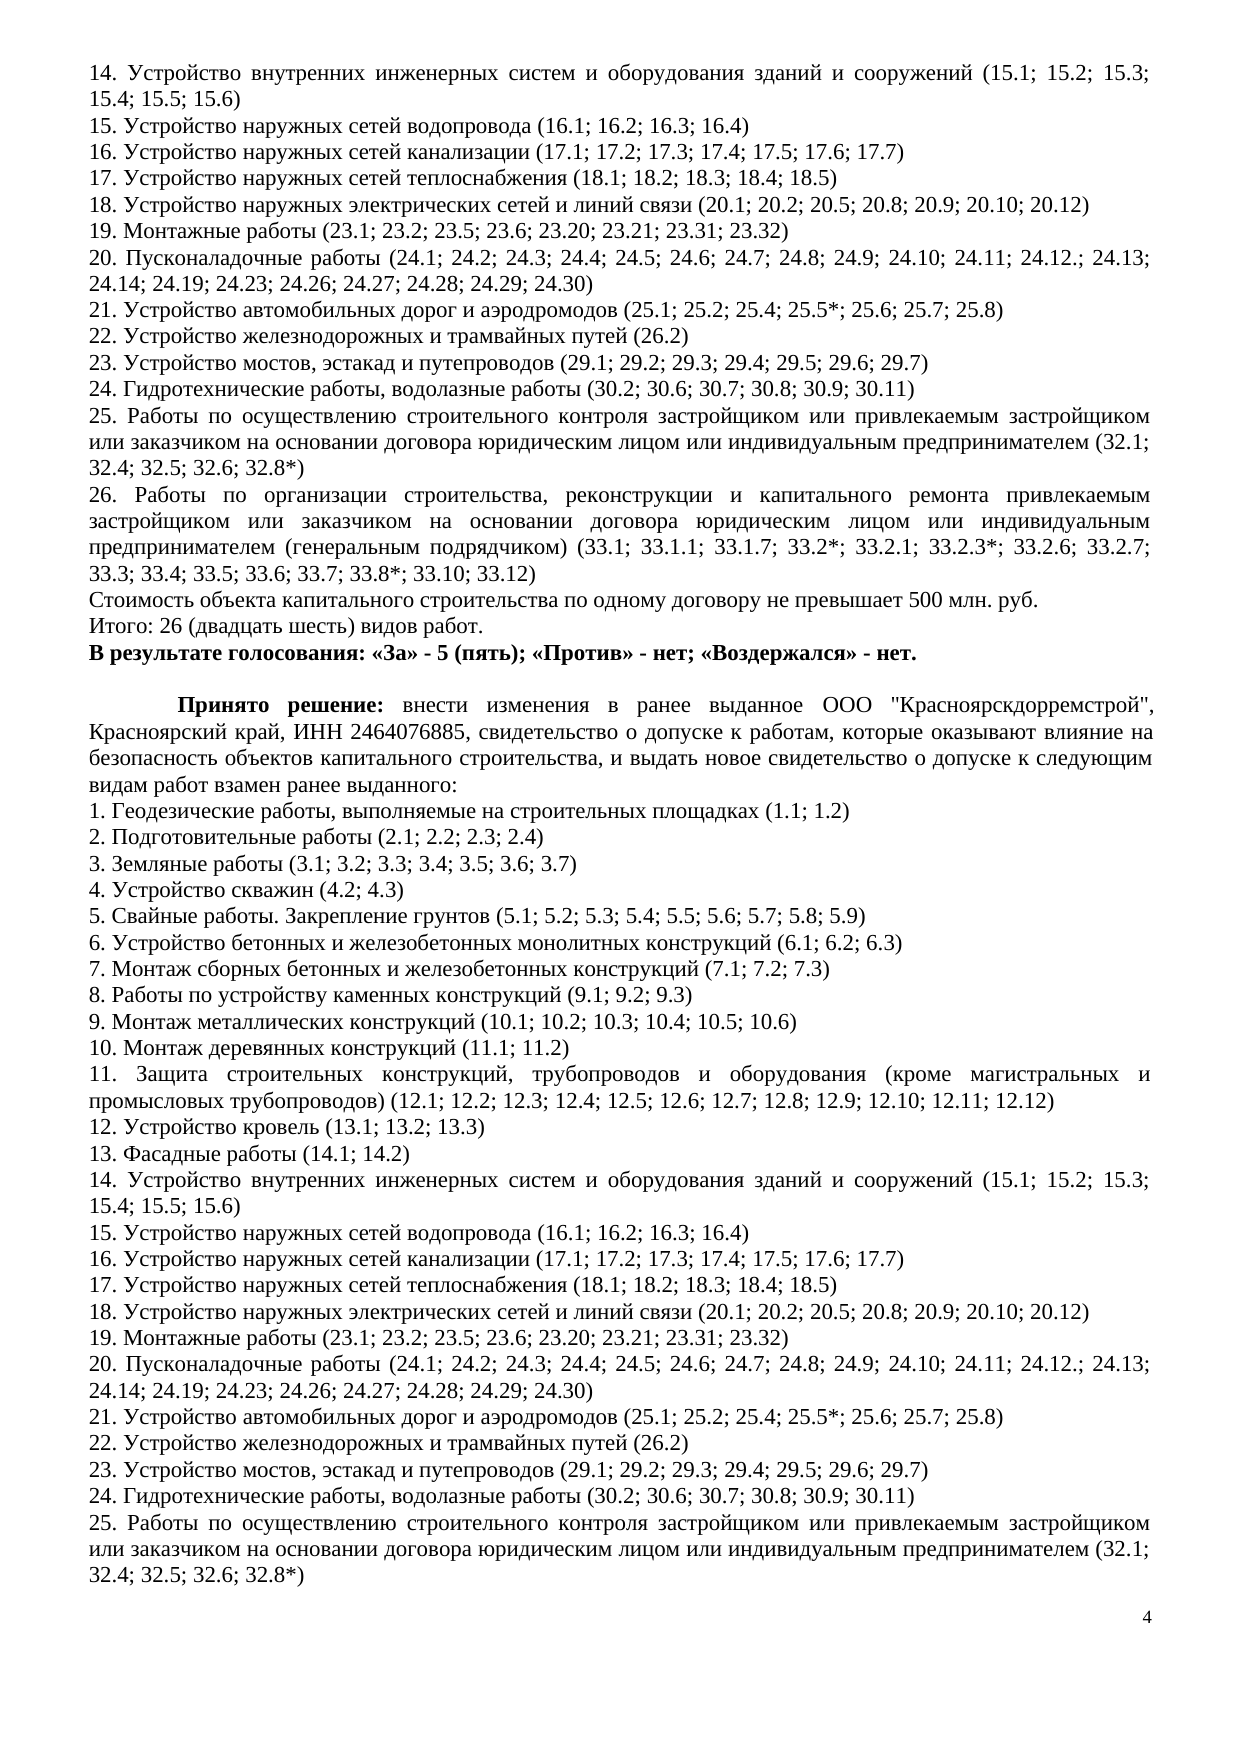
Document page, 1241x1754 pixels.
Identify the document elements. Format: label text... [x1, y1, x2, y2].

text 20. Пусконаладочные работы (24.1; 24.2; 24.3; 24.4; 24.5; 24.6; 24.7; 24.8; 24.9; 24.10; 24.11; 24.12.; 24.13; 24.14; 24.19; 24.23; 24.26; 24.27; 24.28; 24.29; 24.30) [88, 1350, 1152, 1403]
text 9. Монтаж металлических конструкций (10.1; 10.2; 10.3; 10.4; 10.5; 10.6) [88, 1008, 1152, 1034]
text 16. Устройство наружных сетей канализации (17.1; 17.2; 17.3; 17.4; 17.5; 17.6; 17.7) [88, 1245, 1152, 1271]
text 14. Устройство внутренних инженерных систем и оборудования зданий и сооружений (15.1; 15.2; 15.3; 15.4; 15.5; 15.6) [88, 59, 1152, 112]
text 8. Работы по устройству каменных конструкций (9.1; 9.2; 9.3) [88, 981, 1152, 1008]
text 15. Устройство наружных сетей водопровода (16.1; 16.2; 16.3; 16.4) [88, 112, 1152, 138]
text 22. Устройство железнодорожных и трамвайных путей (26.2) [88, 1429, 1152, 1456]
text 25. Работы по осуществлению строительного контроля застройщиком или привлекаемым застройщиком или заказчиком на основании договора юридическим лицом или индивидуальным предпринимателем (32.1; 32.4; 32.5; 32.6; 32.8*) [88, 1508, 1152, 1588]
text 25. Работы по осуществлению строительного контроля застройщиком или привлекаемым застройщиком или заказчиком на основании договора юридическим лицом или индивидуальным предпринимателем (32.1; 32.4; 32.5; 32.6; 32.8*) [88, 402, 1152, 481]
text 2. Подготовительные работы (2.1; 2.2; 2.3; 2.4) [88, 823, 1152, 850]
text 11. Защита строительных конструкций, трубопроводов и оборудования (кроме магистральных и промысловых трубопроводов) (12.1; 12.2; 12.3; 12.4; 12.5; 12.6; 12.7; 12.8; 12.9; 12.10; 12.11; 12.12) [88, 1061, 1152, 1113]
text 1. Геодезические работы, выполняемые на строительных площадках (1.1; 1.2) [88, 797, 1152, 823]
text 19. Монтажные работы (23.1; 23.2; 23.5; 23.6; 23.20; 23.21; 23.31; 23.32) [88, 1324, 1152, 1350]
text 21. Устройство автомобильных дорог и аэродромодов (25.1; 25.2; 25.4; 25.5*; 25.6; 25.7; 25.8) [88, 1403, 1152, 1429]
text 17. Устройство наружных сетей теплоснабжения (18.1; 18.2; 18.3; 18.4; 18.5) [88, 164, 1152, 191]
text 26. Работы по организации строительства, реконструкции и капитального ремонта привлекаемым застройщиком или заказчиком на основании договора юридическим лицом или индивидуальным предпринимателем (генеральным подрядчиком) (33.1; 33.1.1; 33.1.7; 33.2*; 33.2.1; 33.2.3*; 33.2.6; 33.2.7; 33.3; 33.4; 33.5; 33.6; 33.7; 33.8*; 33.10; 33.12) [88, 481, 1152, 586]
text 24. Гидротехнические работы, водолазные работы (30.2; 30.6; 30.7; 30.8; 30.9; 30.11) [88, 1482, 1152, 1508]
text 4. Устройство скважин (4.2; 4.3) [88, 876, 1152, 902]
text 12. Устройство кровель (13.1; 13.2; 13.3) [88, 1113, 1152, 1139]
text Итого: 26 (двадцать шесть) видов работ. [88, 612, 1152, 639]
text Стоимость объекта капитального строительства по одному договору не превышает 500 млн. руб. [88, 586, 1152, 612]
text 3. Земляные работы (3.1; 3.2; 3.3; 3.4; 3.5; 3.6; 3.7) [88, 850, 1152, 876]
text 23. Устройство мостов, эстакад и путепроводов (29.1; 29.2; 29.3; 29.4; 29.5; 29.6; 29.7) [88, 349, 1152, 375]
text В результате голосования: «За» - 5 (пять); «Против» - нет; «Воздержался» - нет. [88, 639, 1152, 665]
text 13. Фасадные работы (14.1; 14.2) [88, 1139, 1152, 1166]
text 10. Монтаж деревянных конструкций (11.1; 11.2) [88, 1034, 1152, 1061]
text 15. Устройство наружных сетей водопровода (16.1; 16.2; 16.3; 16.4) [88, 1219, 1152, 1245]
text 5. Свайные работы. Закрепление грунтов (5.1; 5.2; 5.3; 5.4; 5.5; 5.6; 5.7; 5.8; 5.9) [88, 902, 1152, 929]
text 23. Устройство мостов, эстакад и путепроводов (29.1; 29.2; 29.3; 29.4; 29.5; 29.6; 29.7) [88, 1456, 1152, 1482]
text 22. Устройство железнодорожных и трамвайных путей (26.2) [88, 323, 1152, 349]
text 21. Устройство автомобильных дорог и аэродромодов (25.1; 25.2; 25.4; 25.5*; 25.6; 25.7; 25.8) [88, 296, 1152, 323]
text 18. Устройство наружных электрических сетей и линий связи (20.1; 20.2; 20.5; 20.8; 20.9; 20.10; 20.12) [88, 1298, 1152, 1324]
text 20. Пусконаладочные работы (24.1; 24.2; 24.3; 24.4; 24.5; 24.6; 24.7; 24.8; 24.9; 24.10; 24.11; 24.12.; 24.13; 24.14; 24.19; 24.23; 24.26; 24.27; 24.28; 24.29; 24.30) [88, 243, 1152, 296]
text 24. Гидротехнические работы, водолазные работы (30.2; 30.6; 30.7; 30.8; 30.9; 30.11) [88, 375, 1152, 402]
text 17. Устройство наружных сетей теплоснабжения (18.1; 18.2; 18.3; 18.4; 18.5) [88, 1271, 1152, 1298]
text 19. Монтажные работы (23.1; 23.2; 23.5; 23.6; 23.20; 23.21; 23.31; 23.32) [88, 217, 1152, 243]
text 7. Монтаж сборных бетонных и железобетонных конструкций (7.1; 7.2; 7.3) [88, 955, 1152, 981]
text Принято решение: внести изменения в ранее выданное ООО "Красноярскдорремстрой", Красноярский край, ИНН 2464076885, свидетельство о допуске к работам, которые оказывают влияние на безопасность объектов капитального строительства, и выдать новое свидетельство о допуске к следующим видам работ взамен ранее выданного: [88, 692, 1155, 797]
text 16. Устройство наружных сетей канализации (17.1; 17.2; 17.3; 17.4; 17.5; 17.6; 17.7) [88, 138, 1152, 164]
text 6. Устройство бетонных и железобетонных монолитных конструкций (6.1; 6.2; 6.3) [88, 929, 1152, 955]
text 14. Устройство внутренних инженерных систем и оборудования зданий и сооружений (15.1; 15.2; 15.3; 15.4; 15.5; 15.6) [88, 1166, 1152, 1219]
text 18. Устройство наружных электрических сетей и линий связи (20.1; 20.2; 20.5; 20.8; 20.9; 20.10; 20.12) [88, 191, 1152, 217]
